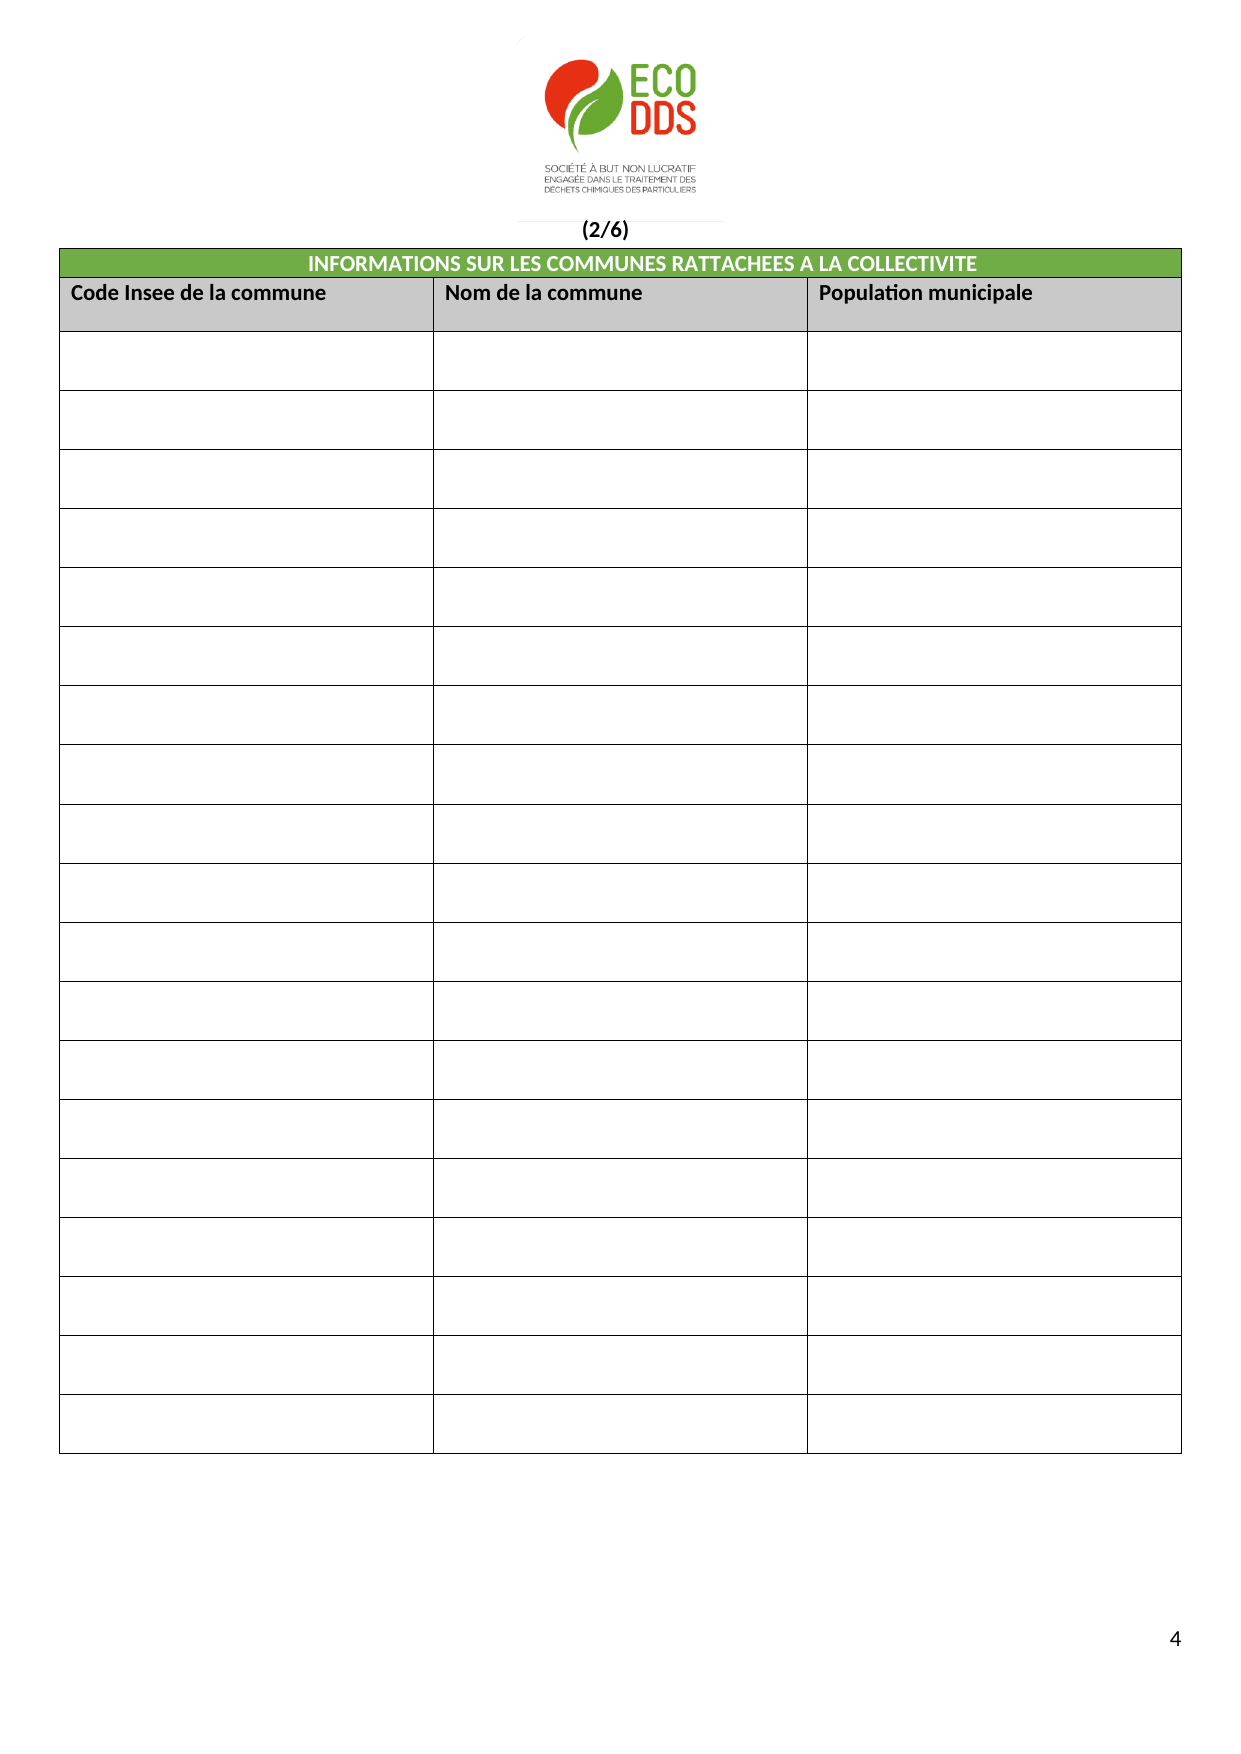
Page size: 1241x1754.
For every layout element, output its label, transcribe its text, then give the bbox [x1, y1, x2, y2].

table_cell [434, 686, 807, 744]
table_cell [808, 982, 1181, 1040]
table_cell [60, 450, 433, 508]
table_header INFORMATIONS SUR LES COMMUNES RATTACHEES A LA COLLECTIVITE [60, 249, 1181, 277]
table_cell [434, 805, 807, 862]
table_cell [808, 1395, 1181, 1453]
table_cell [808, 1336, 1181, 1394]
table_cell [60, 1100, 433, 1158]
table_cell [808, 509, 1181, 567]
text (2/6) [0, 215, 1226, 243]
table_cell [434, 627, 807, 685]
table_cell [808, 1100, 1181, 1158]
table_cell [60, 1277, 433, 1335]
table_cell [60, 627, 433, 685]
table_cell [808, 923, 1181, 981]
table_cell [434, 450, 807, 508]
table_cell [808, 805, 1181, 862]
table_cell [434, 568, 807, 626]
table_cell [60, 391, 433, 449]
table_cell [808, 864, 1181, 922]
table_cell [434, 1159, 807, 1217]
table_cell [60, 982, 433, 1040]
table_cell [434, 1336, 807, 1394]
table_cell [60, 923, 433, 981]
table_cell [434, 864, 807, 922]
table_cell [434, 391, 807, 449]
table_cell [434, 923, 807, 981]
table_cell [60, 1159, 433, 1217]
table_cell [60, 1395, 433, 1453]
table_cell Population municipale [808, 278, 1181, 331]
table_cell [434, 509, 807, 567]
table_cell [808, 1277, 1181, 1335]
table_cell [60, 568, 433, 626]
table_cell Nom de la commune [434, 278, 807, 331]
table_cell [434, 332, 807, 390]
table_cell [808, 450, 1181, 508]
table_cell [434, 982, 807, 1040]
table_cell [434, 1100, 807, 1158]
table_cell [434, 1277, 807, 1335]
table_cell [434, 745, 807, 803]
table_cell [434, 1218, 807, 1276]
table_cell [808, 627, 1181, 685]
table_cell [60, 686, 433, 744]
table_cell [808, 391, 1181, 449]
table_cell [808, 686, 1181, 744]
table_cell [808, 745, 1181, 803]
table_cell Code Insee de la commune [60, 278, 433, 331]
table_cell [808, 1041, 1181, 1099]
table_cell [60, 1041, 433, 1099]
picture [516, 25, 724, 215]
table_cell [60, 745, 433, 803]
table_cell [60, 332, 433, 390]
table_cell [60, 864, 433, 922]
table_cell [808, 1218, 1181, 1276]
table_cell [60, 1336, 433, 1394]
table_cell [808, 568, 1181, 626]
table_cell [434, 1041, 807, 1099]
table_cell [808, 1159, 1181, 1217]
table_cell [60, 805, 433, 862]
table_cell [434, 1395, 807, 1453]
table_cell [808, 332, 1181, 390]
table_cell [60, 1218, 433, 1276]
table_cell [60, 509, 433, 567]
